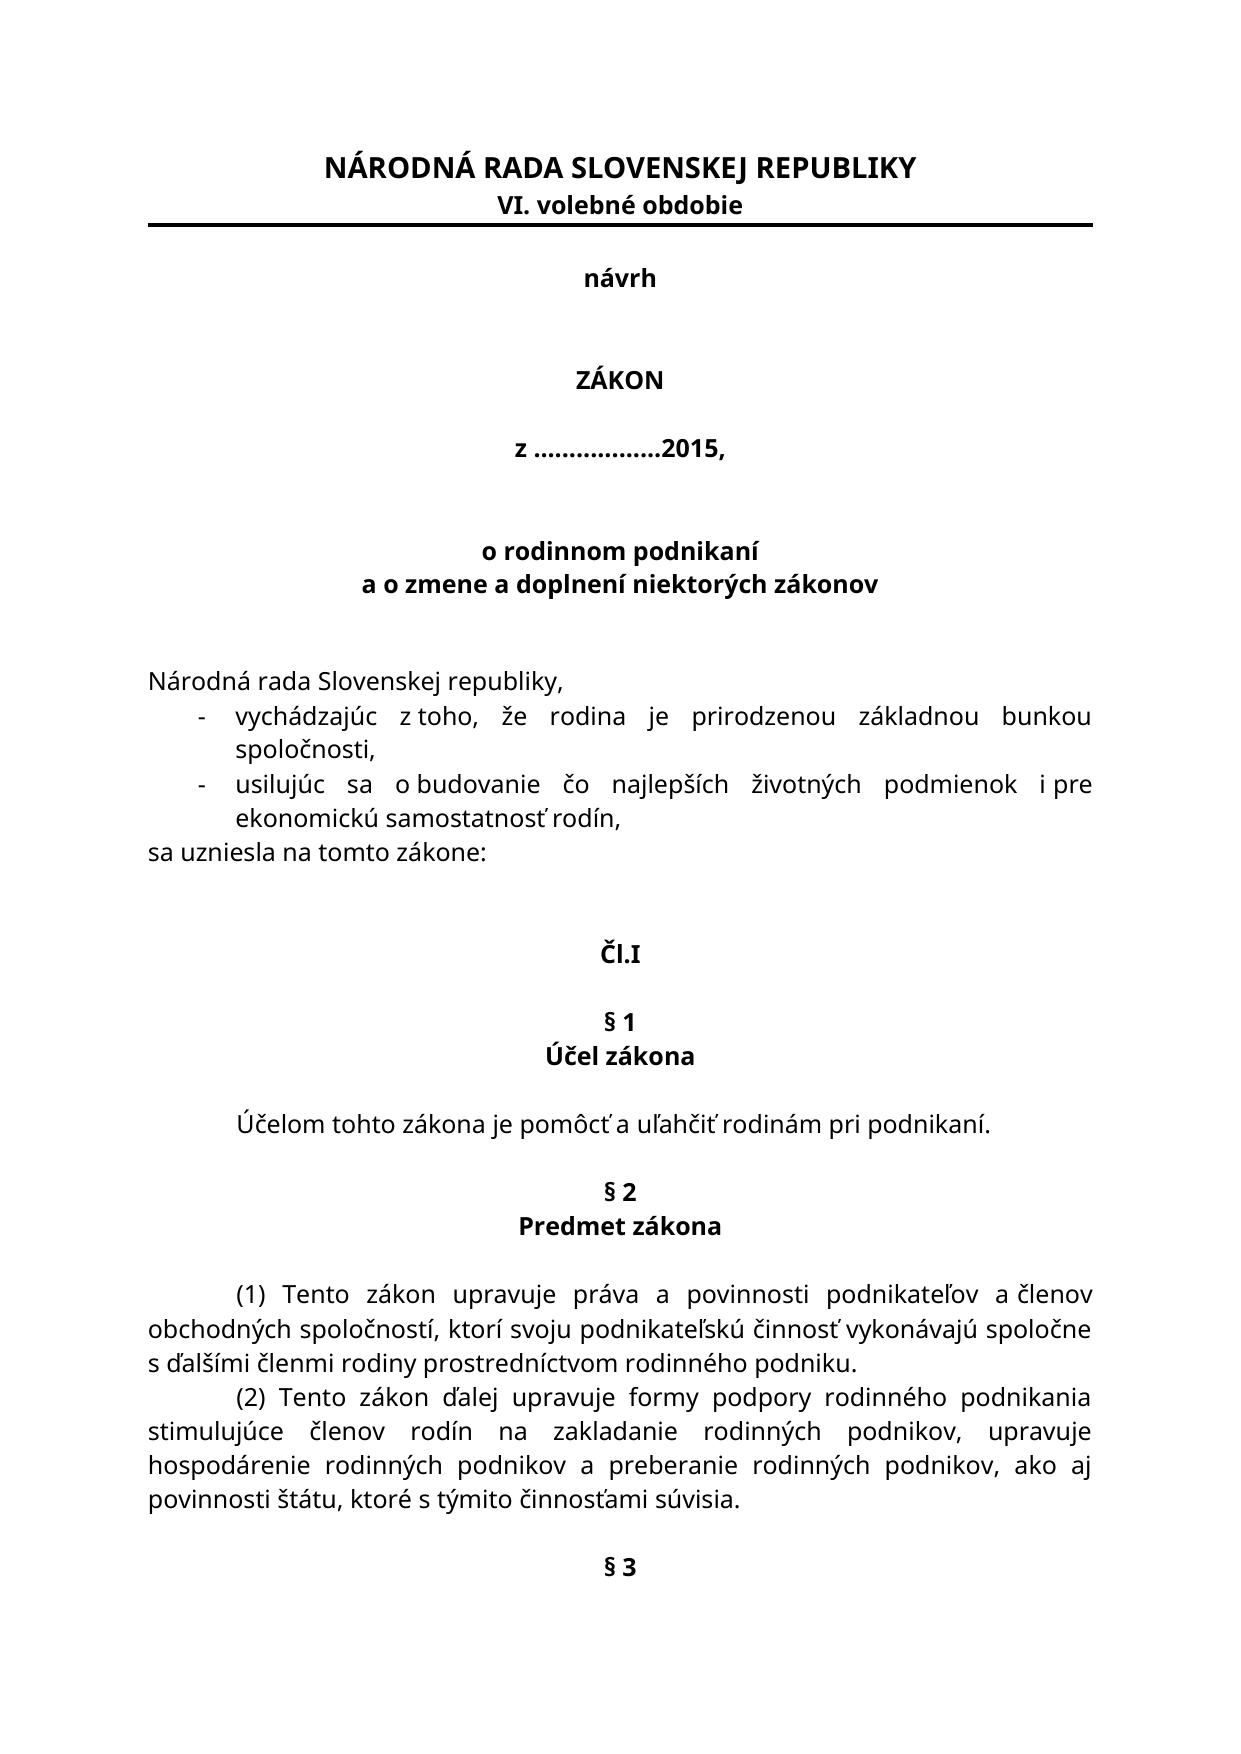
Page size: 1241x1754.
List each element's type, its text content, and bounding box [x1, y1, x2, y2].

subtitle NÁrodná rada sLOVENSKEJ REPUBLIKY [148, 148, 1093, 187]
text Predmet zákona [148, 1209, 1093, 1243]
text § 2 [148, 1175, 1093, 1209]
text (1) Tento zákon upravuje práva a povinnosti podnikateľov a členov obchodných spoločností, ktorí svoju podnikateľskú činnosť vykonávajú spoločne s ďalšími členmi rodiny prostredníctvom rodinného podniku. [148, 1277, 1093, 1379]
list usilujúc sa o budovanie čo najlepších životných podmienok i pre ekonomickú samostatnosť rodín, [198, 766, 1093, 834]
text Čl.I [148, 937, 1093, 971]
text o rodinnom podnikaní [148, 533, 1093, 567]
text návrh [148, 261, 1093, 295]
text sa uzniesla na tomto zákone: [148, 834, 1093, 868]
text § 1 [148, 1005, 1093, 1039]
text Účel zákona [148, 1039, 1093, 1073]
text a o zmene a doplnení niektorých zákonov [148, 567, 1093, 601]
list vychádzajúc z toho, že rodina je prirodzenou základnou bunkou spoločnosti, [198, 698, 1093, 766]
text (2) Tento zákon ďalej upravuje formy podpory rodinného podnikania stimulujúce členov rodín na zakladanie rodinných podnikov, upravuje hospodárenie rodinných podnikov a preberanie rodinných podnikov, ako aj povinnosti štátu, ktoré s týmito činnosťami súvisia. [148, 1379, 1093, 1516]
text z ..................2015, [148, 431, 1093, 465]
text ZÁKON [148, 363, 1093, 397]
text § 3 [148, 1550, 1093, 1584]
text Národná rada Slovenskej republiky, [148, 664, 1093, 698]
text Účelom tohto zákona je pomôcť a uľahčiť rodinám pri podnikaní. [148, 1107, 1093, 1141]
subtitle VI. volebné obdobie [148, 187, 1093, 223]
